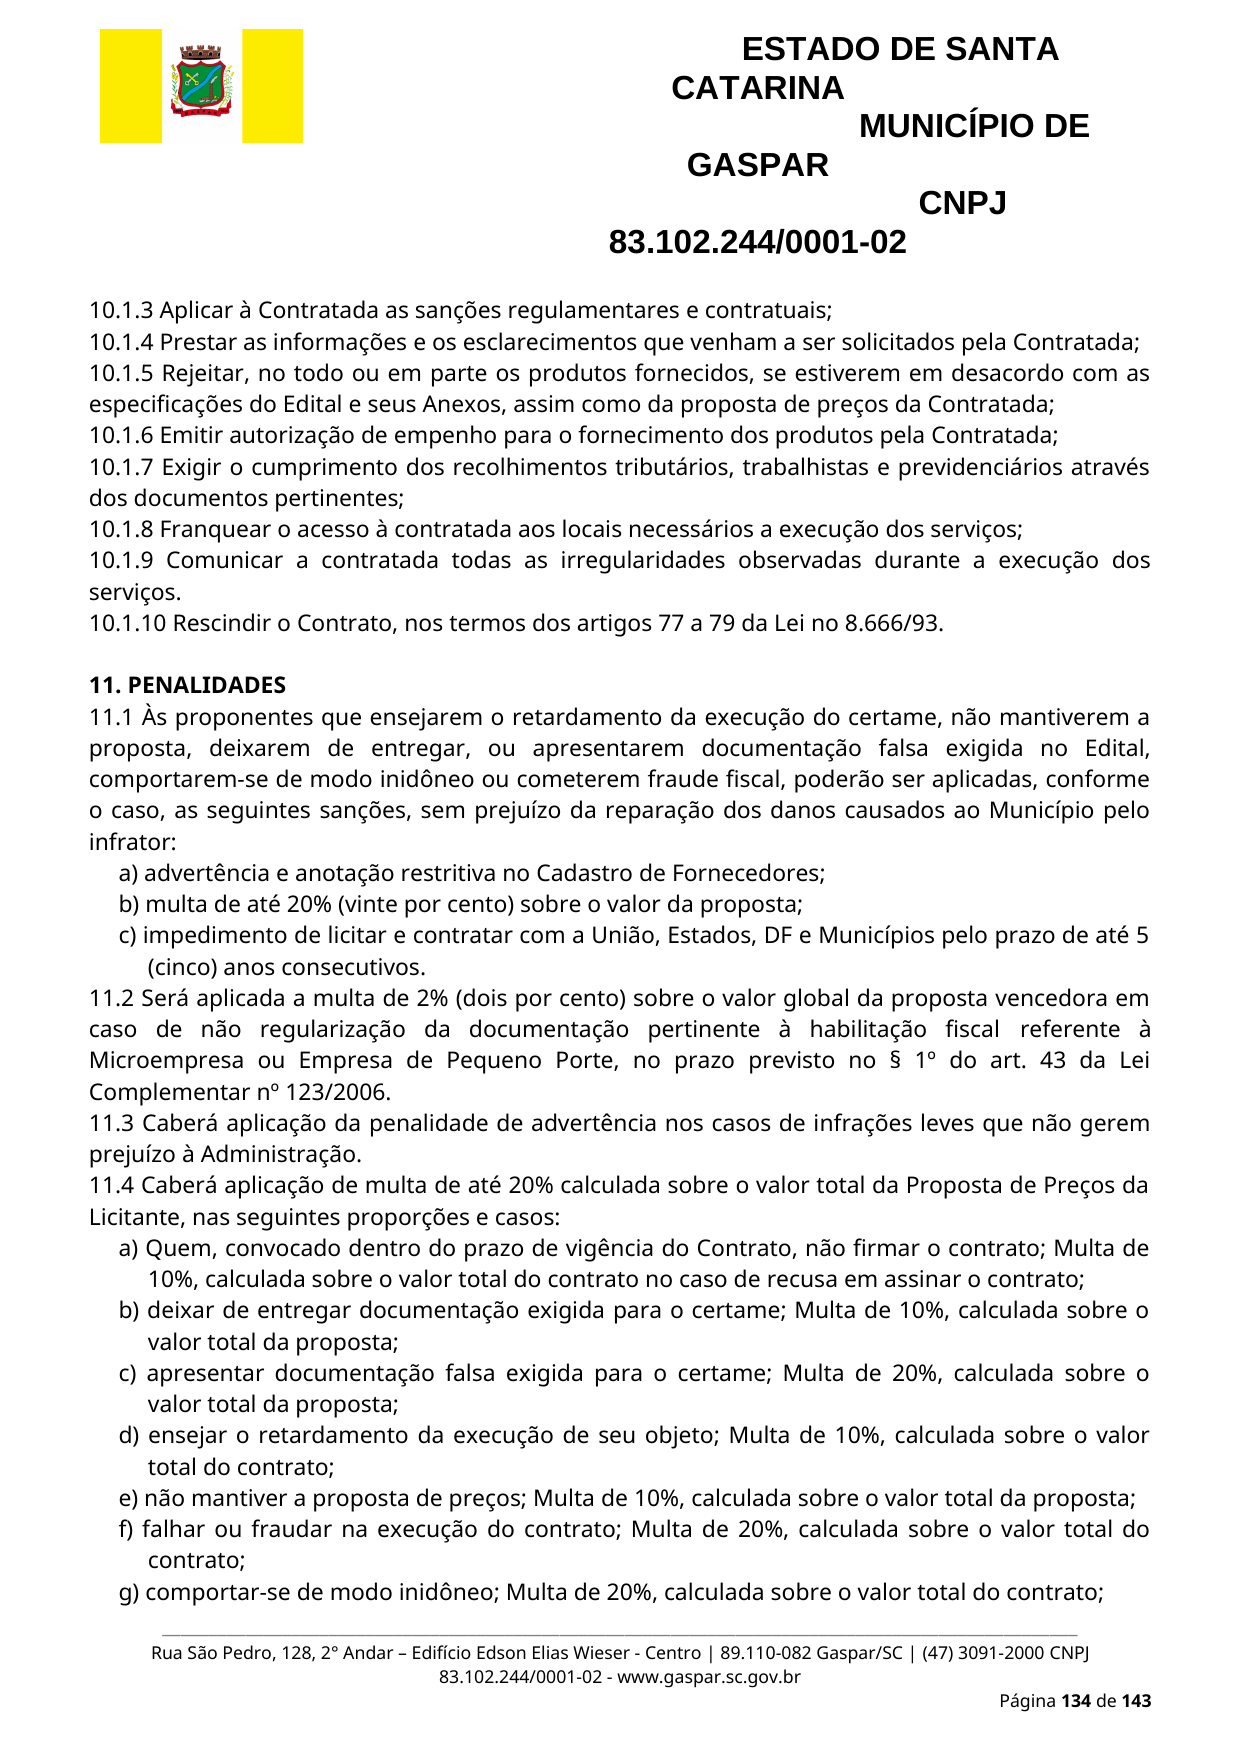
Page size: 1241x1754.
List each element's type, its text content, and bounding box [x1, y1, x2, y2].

text 10.1.10 Rescindir o Contrato, nos termos dos artigos 77 a 79 da Lei no 8.666/93. [89, 607, 1152, 638]
text 11.2 Será aplicada a multa de 2% (dois por cento) sobre o valor global da proposta vencedora em caso de não regularização da documentação pertinente à habilitação fiscal referente à Microempresa ou Empresa de Pequeno Porte, no prazo previsto no § 1º do art. 43 da Lei Complementar nº 123/2006. [89, 982, 1152, 1107]
text 10.1.9 Comunicar a contratada todas as irregularidades observadas durante a execução dos serviços. [89, 544, 1152, 607]
text 10.1.4 Prestar as informações e os esclarecimentos que venham a ser solicitados pela Contratada; [89, 325, 1152, 357]
text e) não mantiver a proposta de preços; Multa de 10%, calculada sobre o valor total da proposta; [118, 1482, 1152, 1513]
text 10.1.8 Franquear o acesso à contratada aos locais necessários a execução dos serviços; [89, 513, 1152, 544]
text a) Quem, convocado dentro do prazo de vigência do Contrato, não firmar o contrato; Multa de 10%, calculada sobre o valor total do contrato no caso de recusa em assinar o contrato; [118, 1232, 1152, 1294]
text a) advertência e anotação restritiva no Cadastro de Fornecedores; [118, 857, 1152, 888]
text 10.1.5 Rejeitar, no todo ou em parte os produtos fornecidos, se estiverem em desacordo com as especificações do Edital e seus Anexos, assim como da proposta de preços da Contratada; [89, 357, 1152, 419]
text c) impedimento de licitar e contratar com a União, Estados, DF e Municípios pelo prazo de até 5 (cinco) anos consecutivos. [118, 919, 1152, 982]
text 11.1 Às proponentes que ensejarem o retardamento da execução do certame, não mantiverem a proposta, deixarem de entregar, ou apresentarem documentação falsa exigida no Edital, comportarem-se de modo inidôneo ou cometerem fraude fiscal, poderão ser aplicadas, conforme o caso, as seguintes sanções, sem prejuízo da reparação dos danos causados ao Município pelo infrator: [89, 700, 1152, 857]
text 11. PENALIDADES [89, 669, 1152, 700]
text d) ensejar o retardamento da execução de seu objeto; Multa de 10%, calculada sobre o valor total do contrato; [118, 1419, 1152, 1482]
text 10.1.6 Emitir autorização de empenho para o fornecimento dos produtos pela Contratada; [89, 419, 1152, 450]
text 10.1.3 Aplicar à Contratada as sanções regulamentares e contratuais; [89, 294, 1152, 325]
text b) multa de até 20% (vinte por cento) sobre o valor da proposta; [118, 888, 1152, 919]
text 11.3 Caberá aplicação da penalidade de advertência nos casos de infrações leves que não gerem prejuízo à Administração. [89, 1107, 1152, 1169]
text c) apresentar documentação falsa exigida para o certame; Multa de 20%, calculada sobre o valor total da proposta; [118, 1357, 1152, 1419]
text f) falhar ou fraudar na execução do contrato; Multa de 20%, calculada sobre o valor total do contrato; [118, 1513, 1152, 1575]
text 11.4 Caberá aplicação de multa de até 20% calculada sobre o valor total da Proposta de Preços da Licitante, nas seguintes proporções e casos: [89, 1169, 1152, 1232]
text b) deixar de entregar documentação exigida para o certame; Multa de 10%, calculada sobre o valor total da proposta; [118, 1294, 1152, 1357]
text 10.1.7 Exigir o cumprimento dos recolhimentos tributários, trabalhistas e previdenciários através dos documentos pertinentes; [89, 450, 1152, 513]
text g) comportar-se de modo inidôneo; Multa de 20%, calculada sobre o valor total do contrato; [118, 1575, 1152, 1607]
picture [100, 29, 303, 143]
